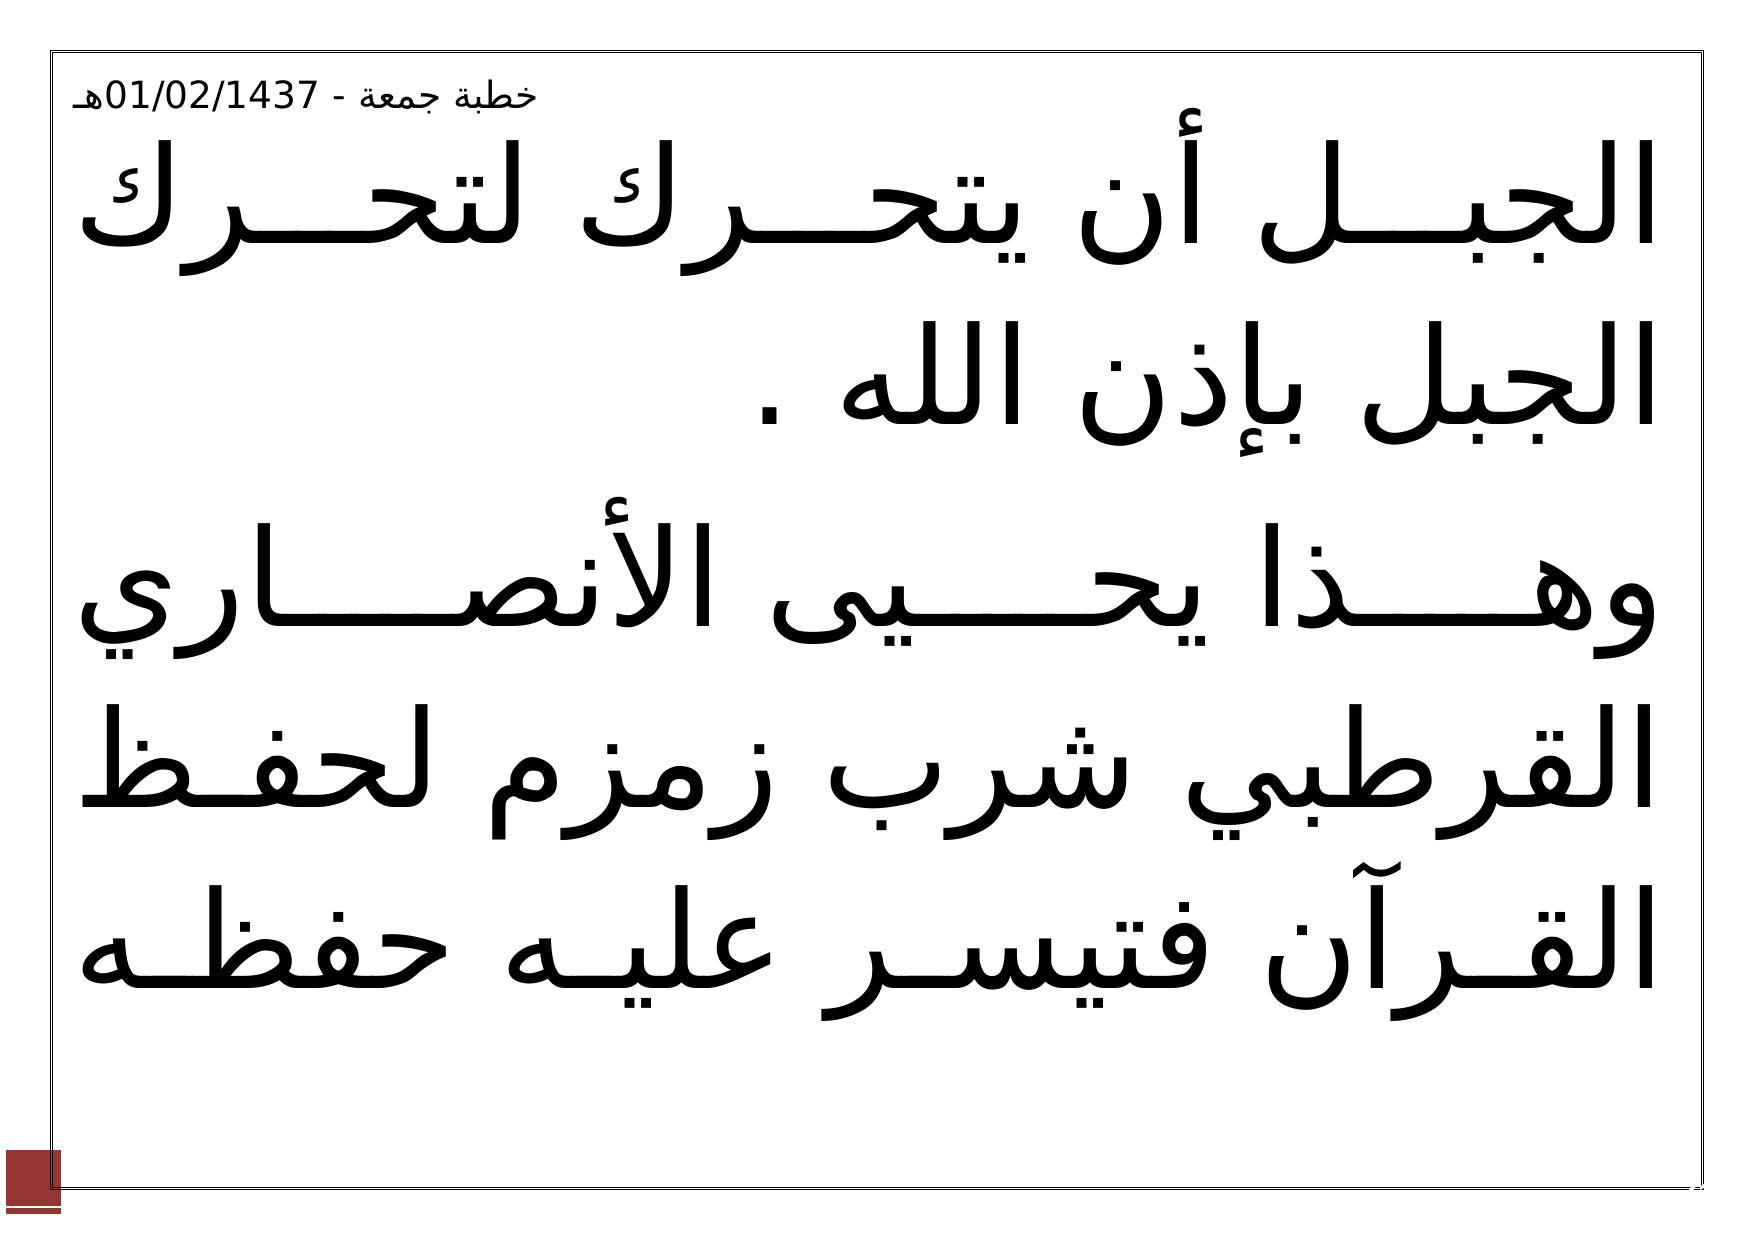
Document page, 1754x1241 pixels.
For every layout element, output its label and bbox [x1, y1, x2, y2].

text [74, 117, 1665, 456]
text [74, 501, 1665, 1020]
